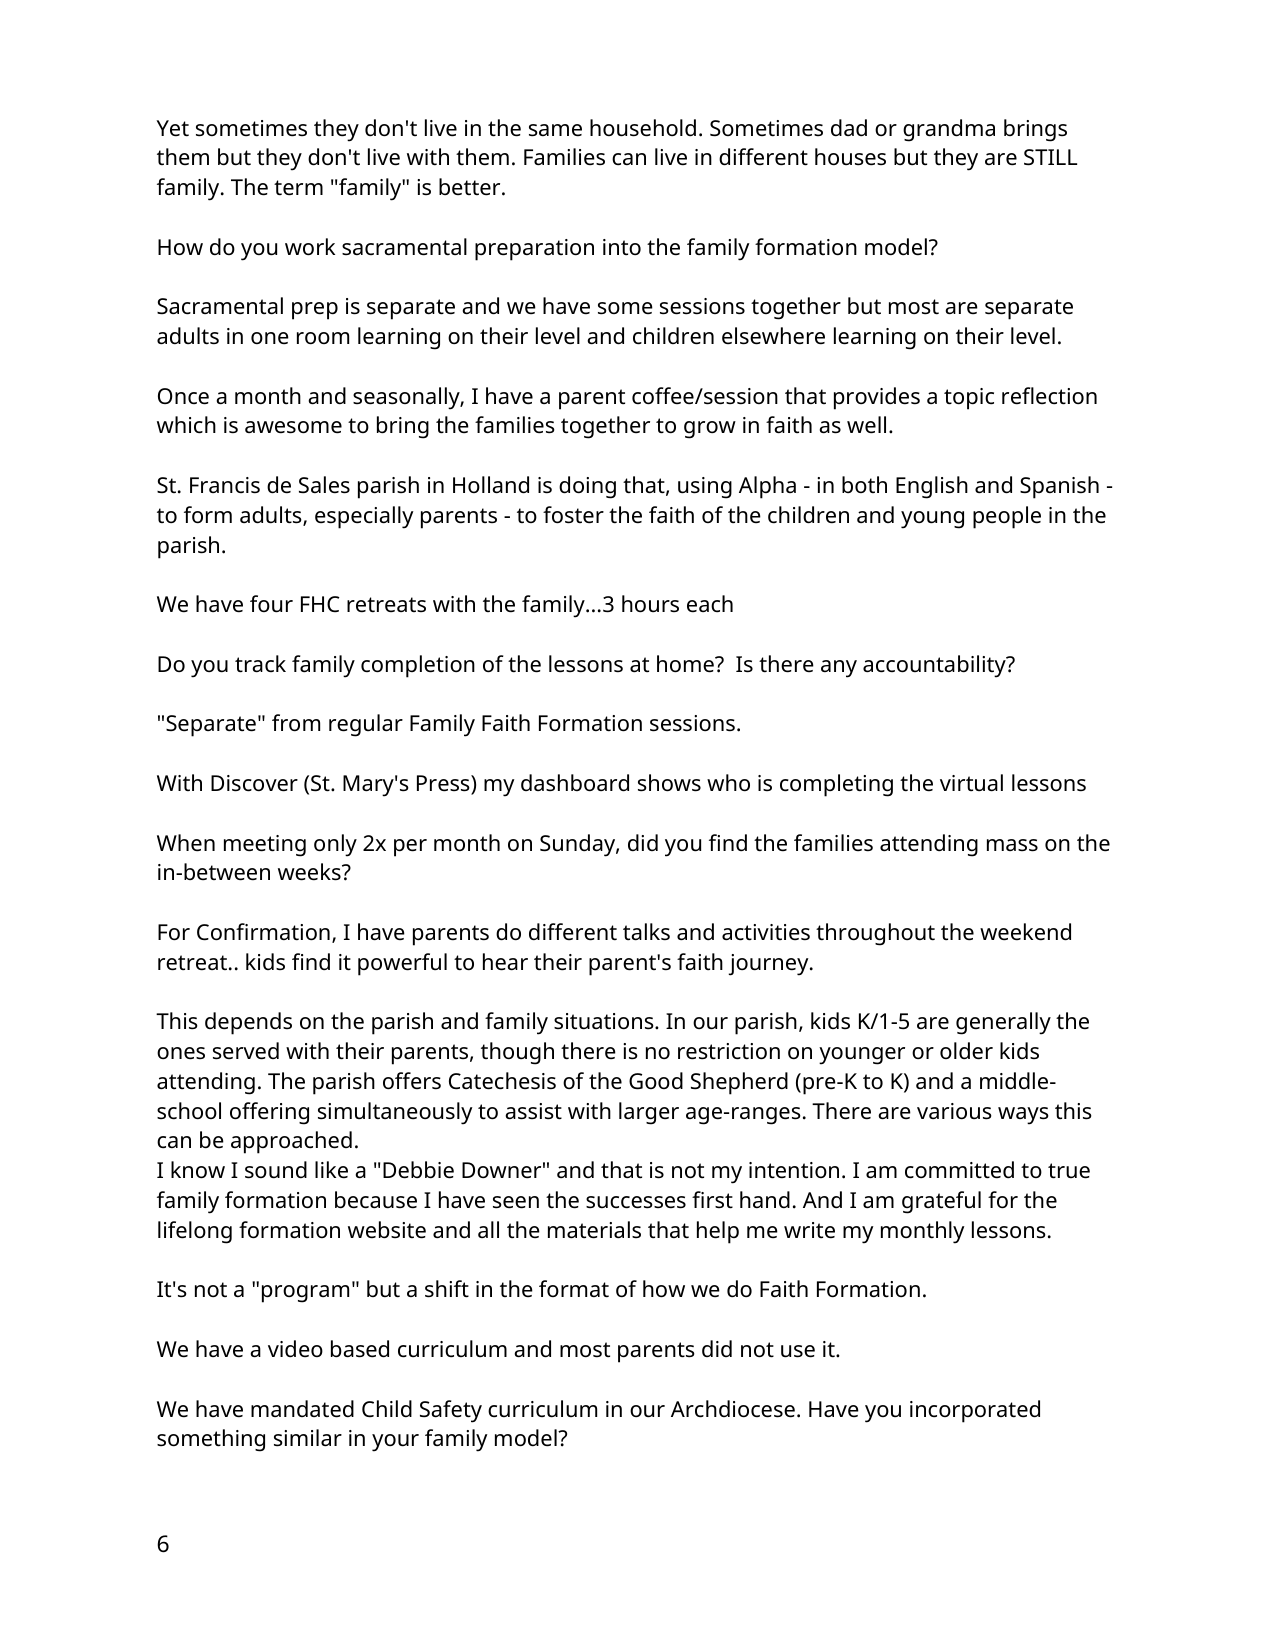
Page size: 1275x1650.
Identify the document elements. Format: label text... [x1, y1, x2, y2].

text "Separate" from regular Family Faith Formation sessions. [156, 708, 1118, 738]
text We have a video based curriculum and most parents did not use it. [156, 1334, 1118, 1364]
text It's not a "program" but a shift in the format of how we do Faith Formation. [156, 1274, 1118, 1304]
text When meeting only 2x per month on Sunday, did you find the families attending mass on the in-between weeks? [156, 827, 1118, 887]
text With Discover (St. Mary's Press) my dashboard shows who is completing the virtual lessons [156, 768, 1118, 798]
text I know I sound like a "Debbie Downer" and that is not my intention. I am committed to true family formation because I have seen the successes first hand. And I am grateful for the lifelong formation website and all the materials that help me write my monthly lessons. [156, 1155, 1118, 1244]
text For Confirmation, I have parents do different talks and activities throughout the weekend retreat.. kids find it powerful to hear their parent's faith journey. [156, 917, 1118, 976]
text St. Francis de Sales parish in Holland is doing that, using Alpha - in both English and Spanish - to form adults, especially parents - to foster the faith of the children and young people in the parish. [156, 470, 1118, 559]
text Yet sometimes they don't live in the same household. Sometimes dad or grandma brings them but they don't live with them. Families can live in different houses but they are STILL family. The term "family" is better. [156, 112, 1118, 202]
text Sacramental prep is separate and we have some sessions together but most are separate adults in one room learning on their level and children elsewhere learning on their level. [156, 291, 1118, 351]
text This depends on the parish and family situations. In our parish, kids K/1-5 are generally the ones served with their parents, though there is no restriction on younger or older kids attending. The parish offers Catechesis of the Good Shepherd (pre-K to K) and a middle-school offering simultaneously to assist with larger age-ranges. There are various ways this can be approached. [156, 1006, 1118, 1155]
text How do you work sacramental preparation into the family formation model? [156, 232, 1118, 261]
text We have mandated Child Safety curriculum in our Archdiocese. Have you incorporated something similar in your family model? [156, 1393, 1118, 1453]
text We have four FHC retreats with the family...3 hours each [156, 589, 1118, 619]
text Do you track family completion of the lessons at home? Is there any accountability? [156, 649, 1118, 678]
text Once a month and seasonally, I have a parent coffee/session that provides a topic reflection which is awesome to bring the families together to grow in faith as well. [156, 381, 1118, 440]
